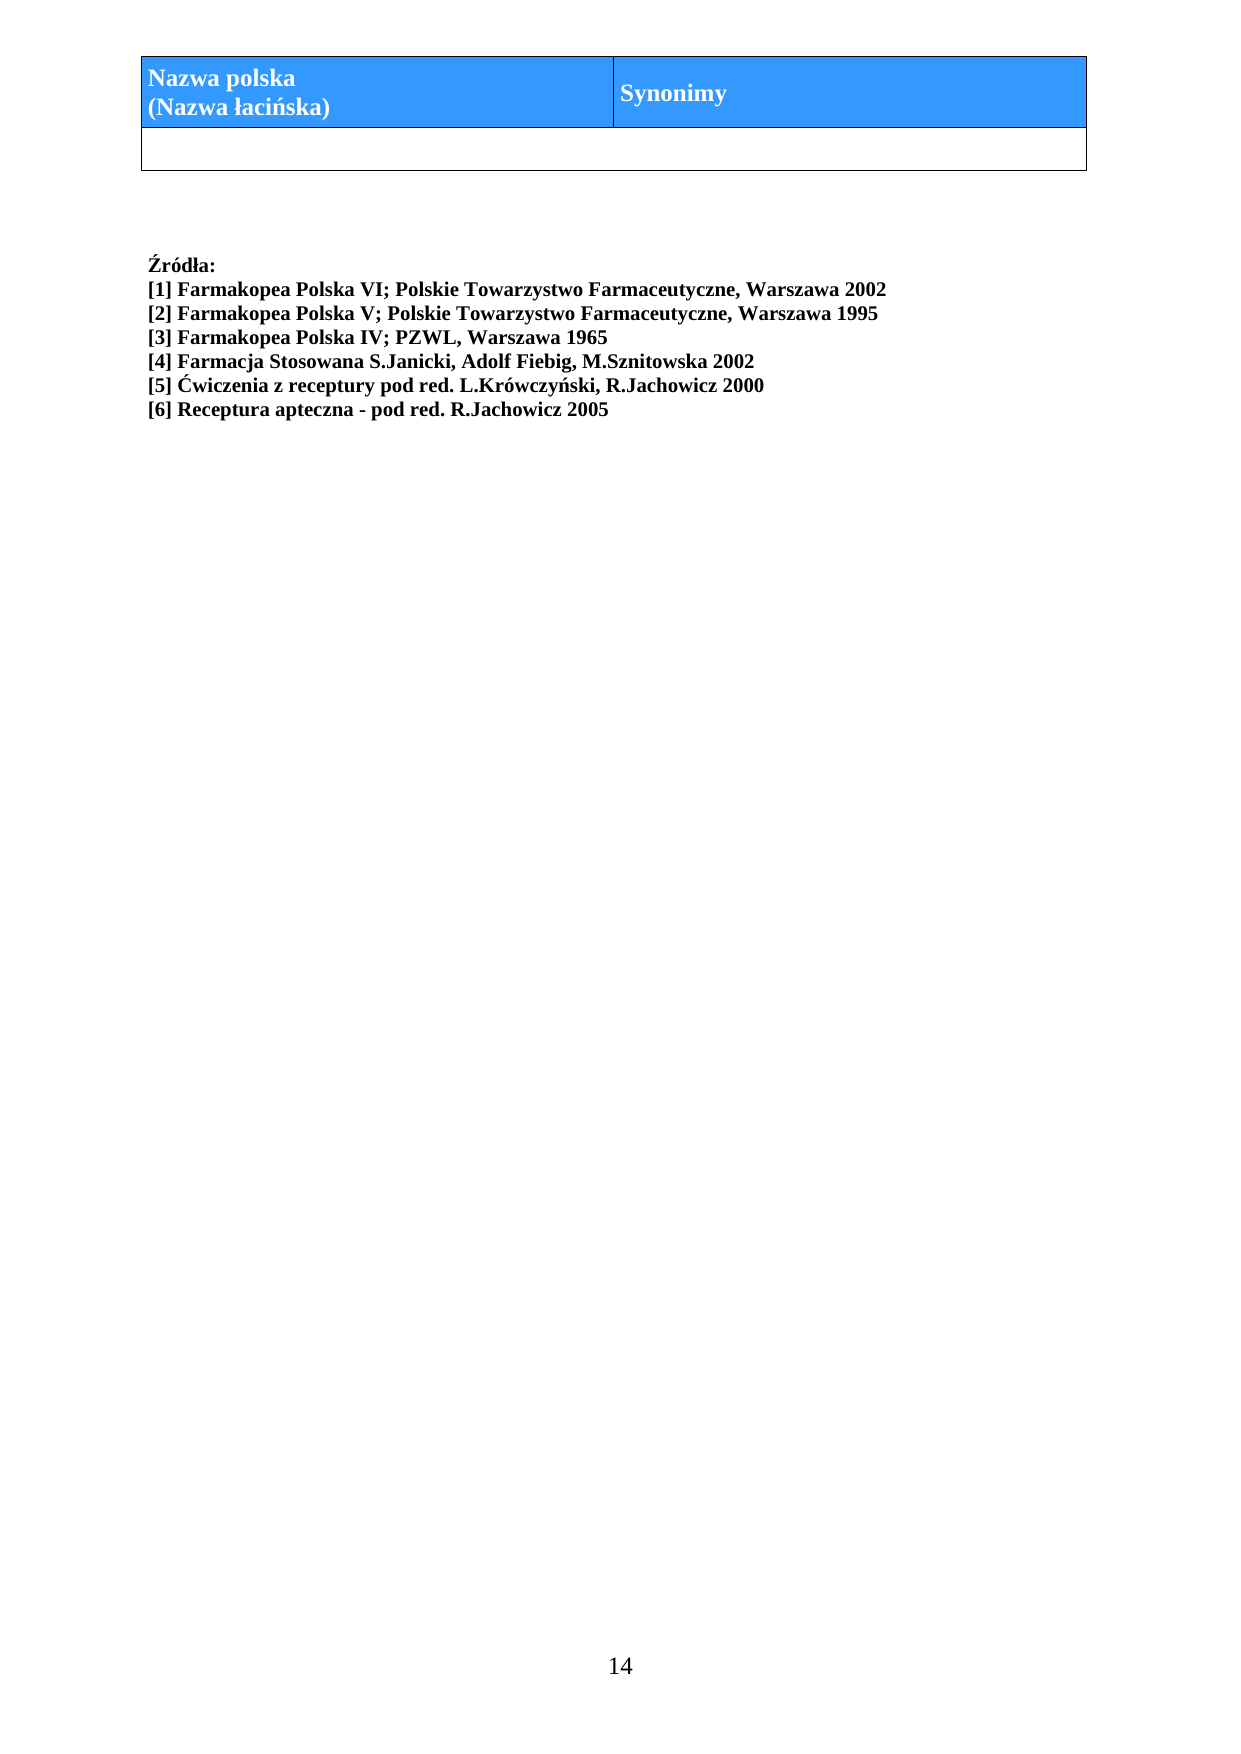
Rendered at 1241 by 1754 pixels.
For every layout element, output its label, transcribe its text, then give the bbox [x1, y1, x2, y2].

table_cell [142, 128, 1086, 169]
table_cell Synonimy [614, 57, 1086, 127]
subtitle Źródła: [1] Farmakopea Polska VI; Polskie Towarzystwo Farmaceutyczne, Warszawa 2002 [2] Farmakopea Polska V; Polskie Towarzystwo Farmaceutyczne, Warszawa 1995 [3] Farmakopea Polska IV; PZWL, Warszawa 1965 [4] Farmacja Stosowana S.Janicki, Adolf Fiebig, M.Sznitowska 2002 [5] Ćwiczenia z receptury pod red. L.Krówczyński, R.Jachowicz 2000 [6] Receptura apteczna - pod red. R.Jachowicz 2005 [148, 253, 1093, 421]
table_cell Nazwa polska (Nazwa łacińska) [142, 57, 613, 127]
